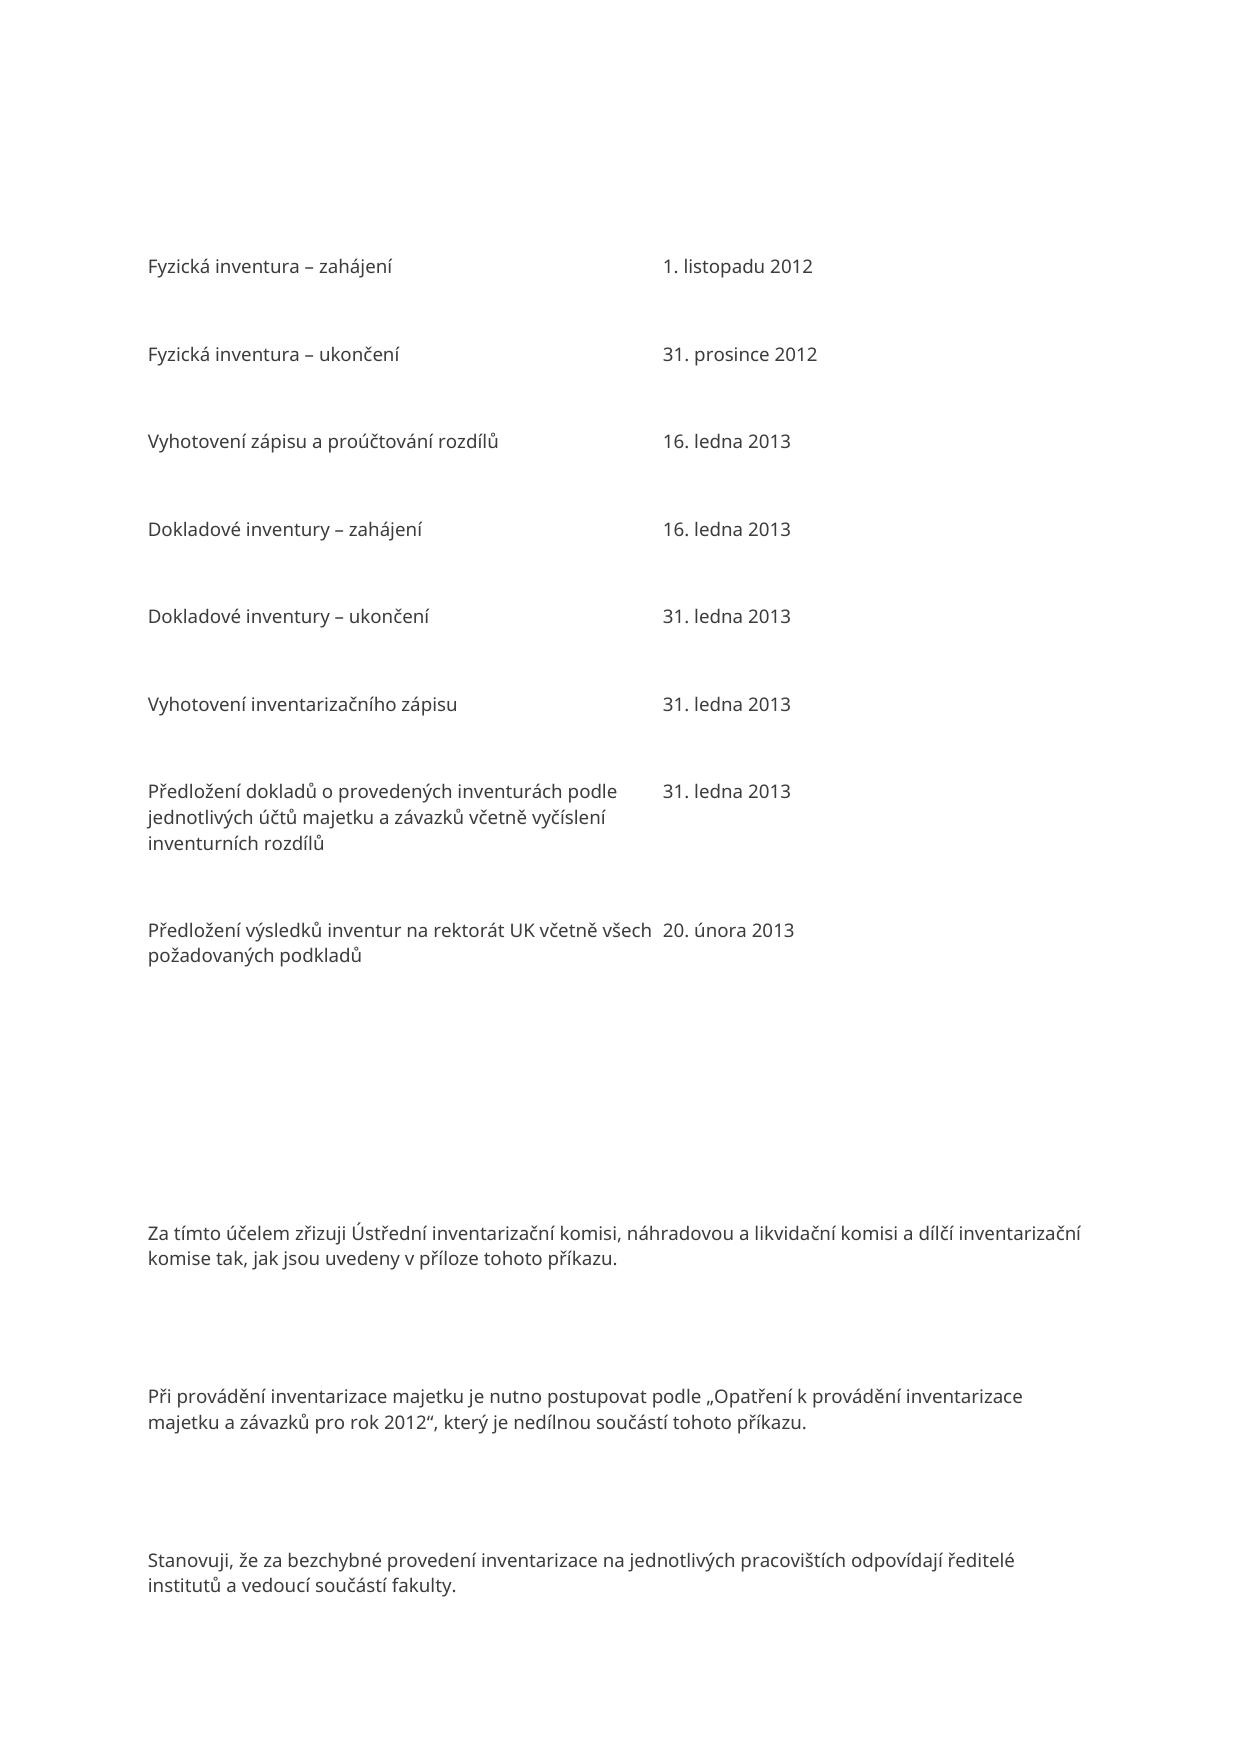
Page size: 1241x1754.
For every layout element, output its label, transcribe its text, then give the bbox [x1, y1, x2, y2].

table_header 1. listopadu 2012 [661, 227, 1100, 314]
table_cell Předložení výsledků inventur na rektorát UK včetně všech požadovaných podkladů [146, 890, 661, 1003]
table_cell 16. ledna 2013 [661, 489, 1100, 577]
table_header Fyzická inventura – zahájení [146, 227, 661, 314]
table_cell Předložení dokladů o provedených inventurách podle jednotlivých účtů majetku a závazků včetně vyčíslení inventurních rozdílů [146, 752, 661, 890]
table_cell 31. prosince 2012 [661, 314, 1100, 402]
table_cell 31. ledna 2013 [661, 664, 1100, 752]
table_cell Fyzická inventura – ukončení [146, 314, 661, 402]
table_cell 31. ledna 2013 [661, 752, 1100, 890]
table_cell Vyhotovení inventarizačního zápisu [146, 664, 661, 752]
table_cell Dokladové inventury – ukončení [146, 577, 661, 664]
text Stanovuji, že za bezchybné provedení inventarizace na jednotlivých pracovištích odpovídají ředitelé institutů a vedoucí součástí fakulty. [148, 1547, 1093, 1598]
table_cell Vyhotovení zápisu a proúčtování rozdílů [146, 402, 661, 489]
table_cell 20. února 2013 [661, 890, 1100, 1003]
text Při provádění inventarizace majetku je nutno postupovat podle „Opatření k provádění inventarizace majetku a závazků pro rok 2012“, který je nedílnou součástí tohoto příkazu. [148, 1384, 1093, 1435]
table_cell 16. ledna 2013 [661, 402, 1100, 489]
table_cell 31. ledna 2013 [661, 577, 1100, 664]
text Za tímto účelem zřizuji Ústřední inventarizační komisi, náhradovou a likvidační komisi a dílčí inventarizační komise tak, jak jsou uvedeny v příloze tohoto příkazu. [148, 1220, 1093, 1271]
table_cell Dokladové inventury – zahájení [146, 489, 661, 577]
